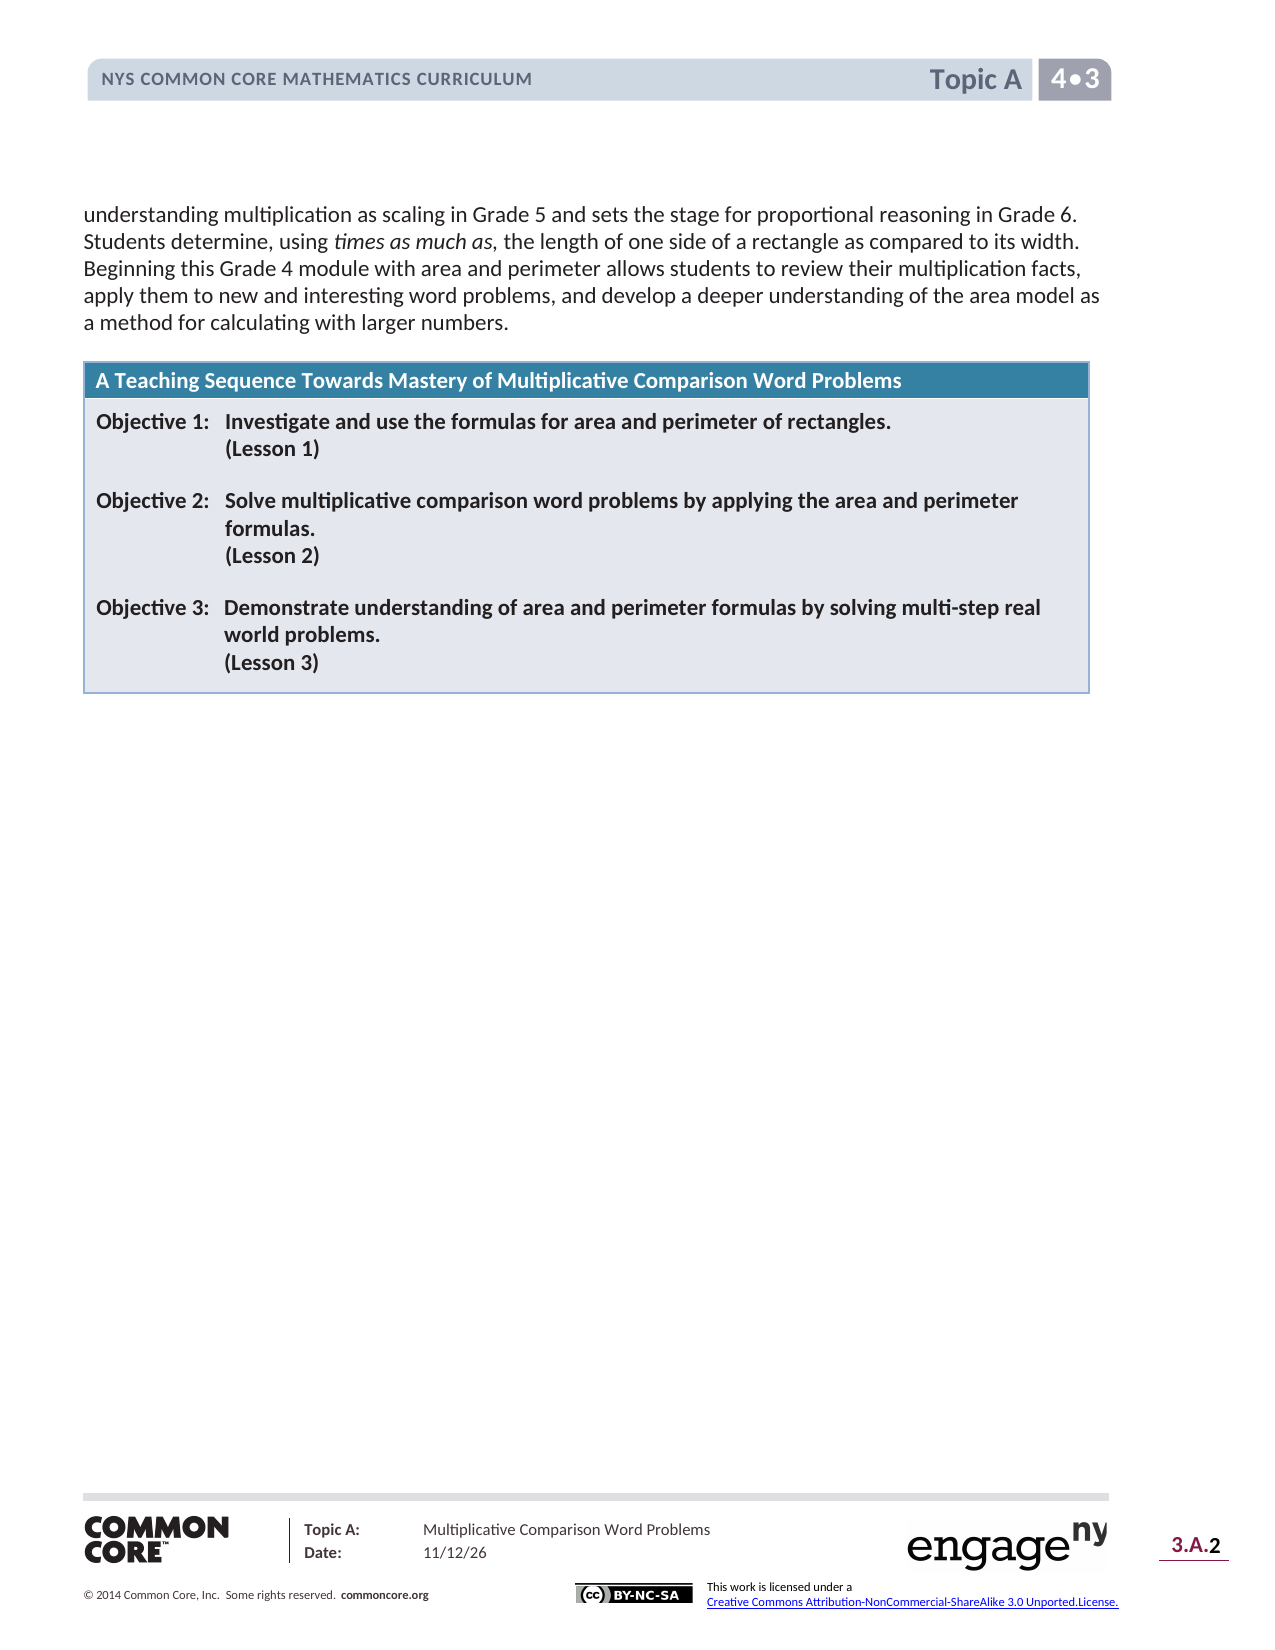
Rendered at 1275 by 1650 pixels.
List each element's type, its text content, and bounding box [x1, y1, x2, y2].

table_cell Objective 3: Demonstrate understanding of area and perimeter formulas by solving multi-step real world problems. (Lesson 3) [85, 585, 1088, 692]
table_cell Objective 1: Investigate and use the formulas for area and perimeter of rectangles. (Lesson 1) [85, 399, 1088, 478]
picture [906, 1518, 1107, 1573]
table_cell Objective 2: Solve multiplicative comparison word problems by applying the area and perimeter formulas. (Lesson 2) [85, 478, 1088, 585]
picture [573, 1583, 693, 1603]
picture [80, 1510, 232, 1568]
table_header A Teaching Sequence Towards Mastery of Multiplicative Comparison Word Problems [85, 363, 1088, 398]
